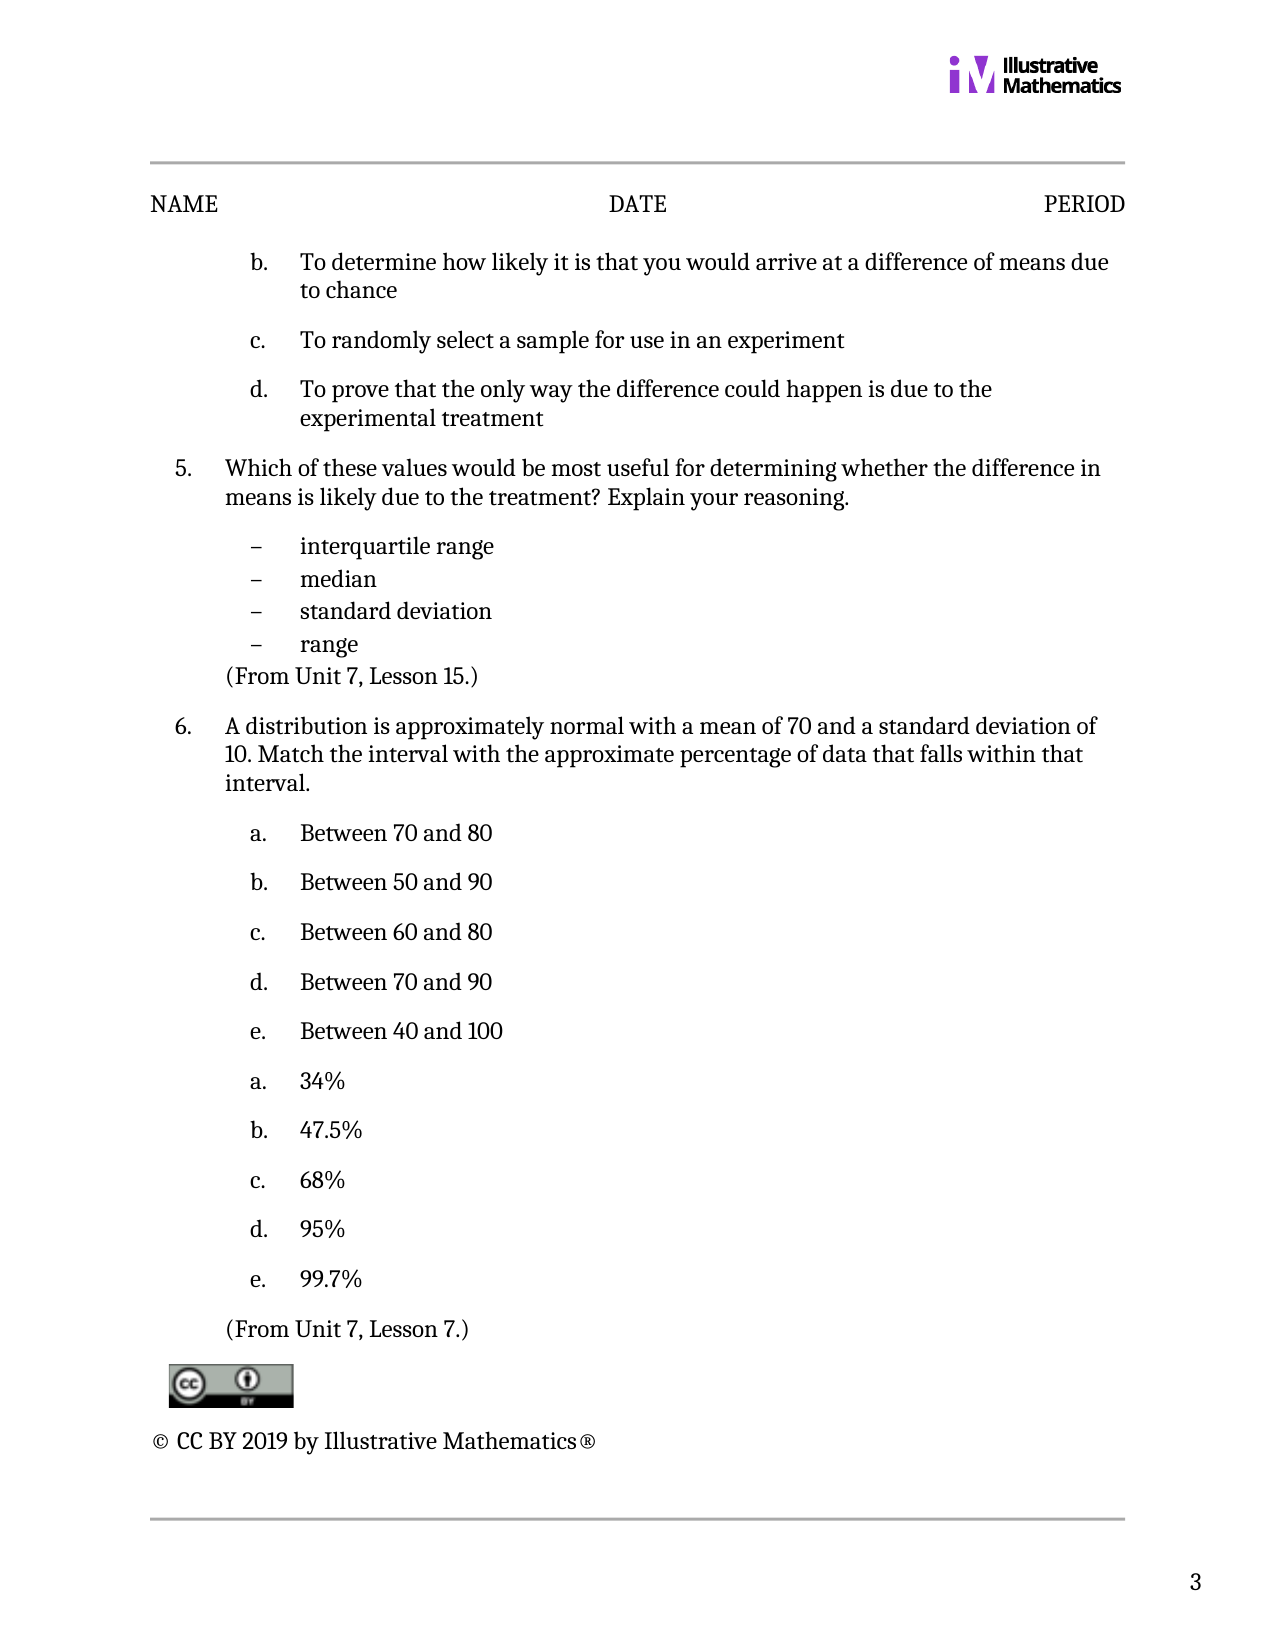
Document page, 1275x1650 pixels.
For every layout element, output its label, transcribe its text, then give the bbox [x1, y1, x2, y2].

list (From Unit 7, Lesson 7.) [175, 1314, 1125, 1343]
list To prove that the only way the difference could happen is due to the experimental treatment [250, 375, 1125, 433]
list Which of these values would be most useful for determining whether the difference in means is likely due to the treatment? Explain your reasoning. [175, 454, 1125, 511]
list Between 50 and 90 [250, 868, 1125, 897]
list Between 60 and 80 [250, 918, 1125, 947]
list 68% [250, 1166, 1125, 1194]
list 95% [250, 1215, 1125, 1244]
picture [168, 1364, 294, 1408]
list Between 40 and 100 [250, 1017, 1125, 1046]
list range [250, 629, 1125, 658]
list 99.7% [250, 1265, 1125, 1294]
list Between 70 and 80 [250, 819, 1125, 847]
list standard deviation [250, 597, 1125, 626]
list median [250, 564, 1125, 593]
list To randomly select a sample for use in an experiment [250, 326, 1125, 354]
text © CC BY 2019 by Illustrative Mathematics® [150, 1427, 1125, 1455]
list A distribution is approximately normal with a mean of 70 and a standard deviation of 10. Match the interval with the approximate percentage of data that falls within that interval. [175, 712, 1125, 798]
list To determine how likely it is that you would arrive at a difference of means due to chance [250, 247, 1125, 305]
list Between 70 and 90 [250, 967, 1125, 996]
list 34% [250, 1067, 1125, 1095]
list (From Unit 7, Lesson 15.) [175, 662, 1125, 691]
list interquartile range [250, 532, 1125, 561]
picture [949, 55, 1121, 93]
list 47.5% [250, 1116, 1125, 1145]
